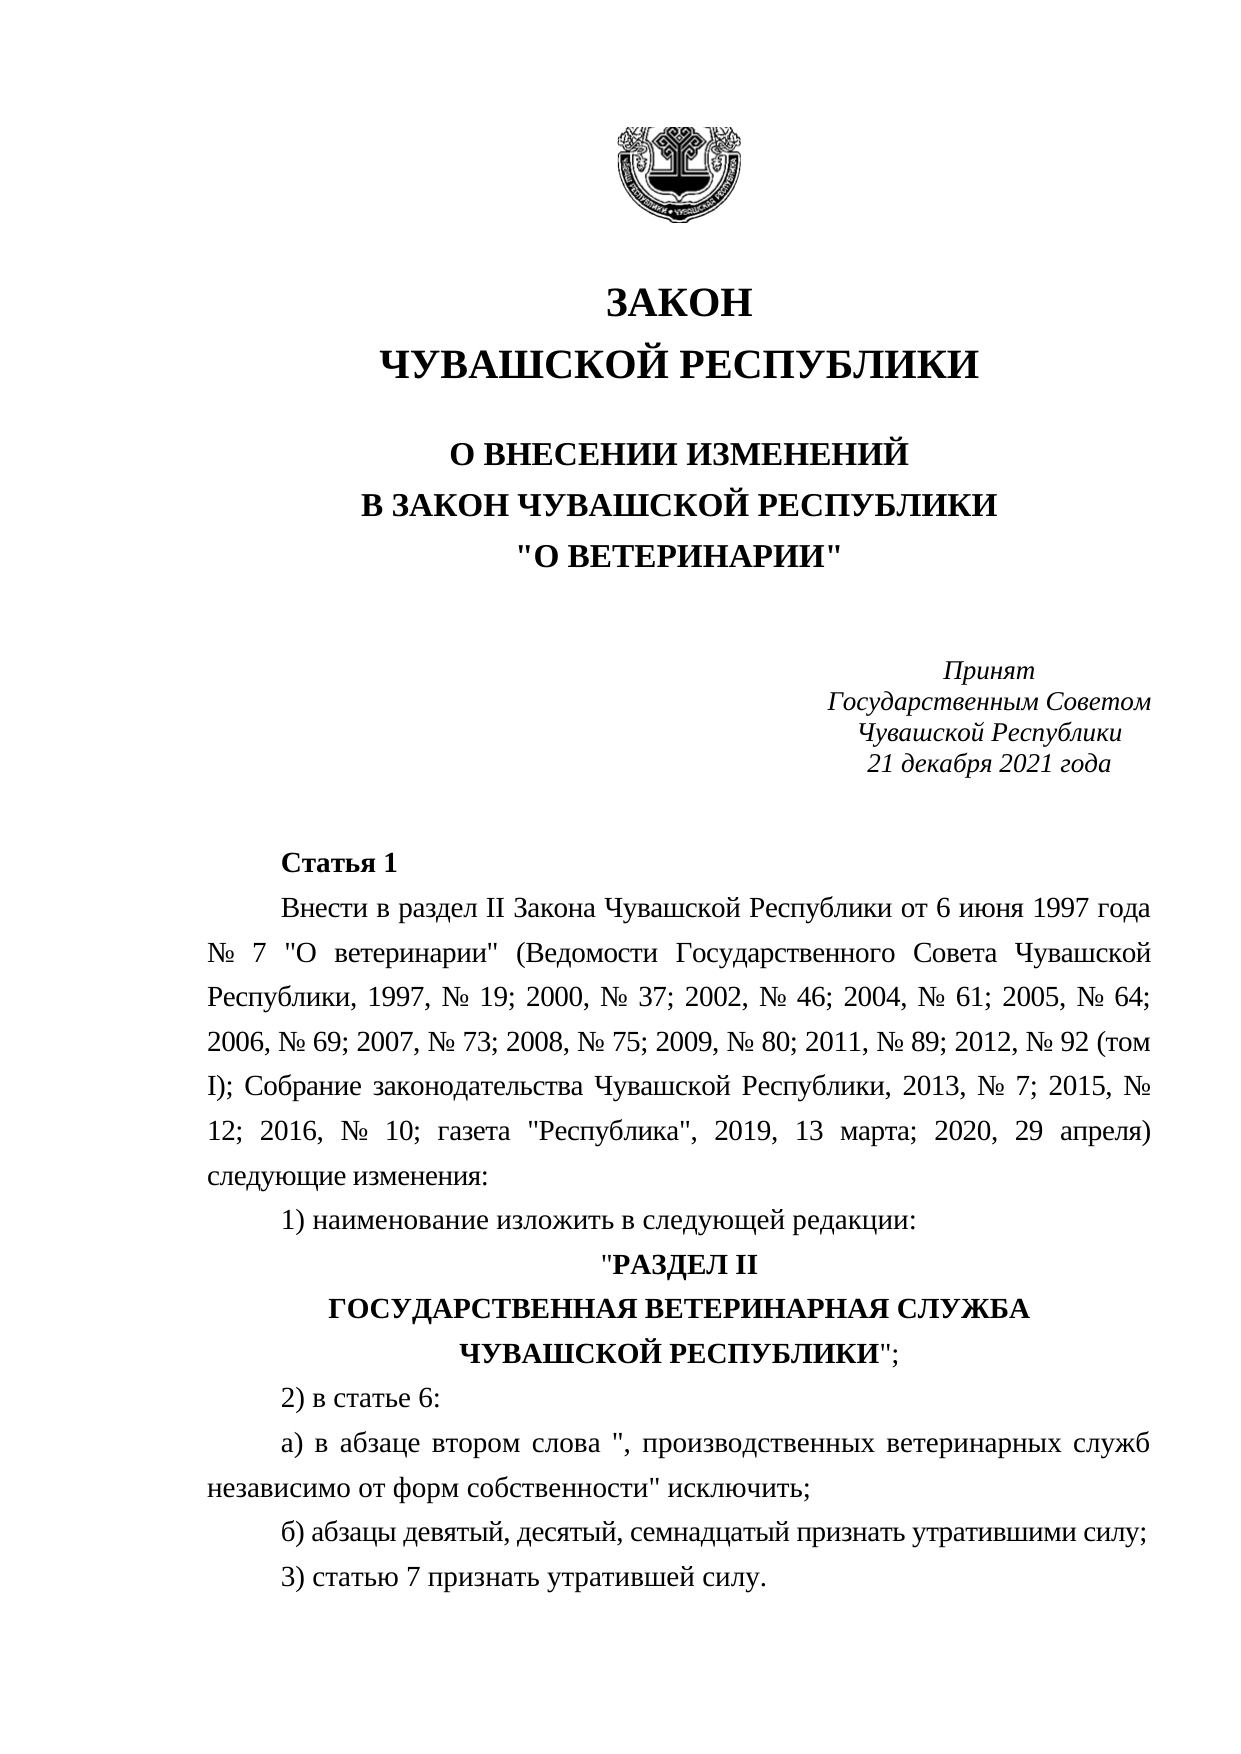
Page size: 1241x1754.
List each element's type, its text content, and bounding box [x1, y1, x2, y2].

text Чувашской Республики [827, 716, 1152, 747]
text б) абзацы девятый, десятый, семнадцатый признать утратившими силу; [207, 1514, 1152, 1548]
text "РАЗДЕЛ II [207, 1247, 1152, 1280]
text Принят [827, 654, 1152, 685]
text ЗАКОН [207, 278, 1152, 326]
text В ЗАКОН ЧУВАШСКОЙ РЕСПУБЛИКИ [207, 485, 1152, 523]
text 3) статью 7 признать утратившей силу. [207, 1559, 1152, 1592]
text 1) наименование изложить в следующей редакции: [207, 1202, 1152, 1236]
text ЧУВАШСКОЙ РЕСПУБЛИКИ"; [207, 1336, 1152, 1369]
text О ВНЕСЕНИИ ИЗМЕНЕНИЙ [207, 434, 1152, 472]
text а) в абзаце втором слова ", производственных ветеринарных служб независимо от форм собственности" исключить; [207, 1425, 1152, 1503]
text 21 декабря 2021 года [827, 747, 1152, 778]
text Статья 1 [207, 846, 1152, 879]
text "О ВЕТЕРИНАРИИ" [207, 536, 1152, 574]
text ГОСУДАРСТВЕННАЯ ВЕТЕРИНАРНАЯ СЛУЖБА [207, 1291, 1152, 1325]
text ЧУВАШСКОЙ РЕСПУБЛИКИ [207, 340, 1152, 388]
text 2) в статье 6: [207, 1381, 1152, 1414]
text Внести в раздел II Закона Чувашской Республики от 6 июня 1997 года № 7 "О ветеринарии" (Ведомости Государственного Совета Чувашской Республики, 1997, № 19; 2000, № 37; 2002, № 46; 2004, № 61; 2005, № 64; 2006, № 69; 2007, № 73; 2008, № 75; 2009, № 80; 2011, № 89; 2012, № 92 (том I); Собрание законодательства Чувашской Республики, 2013, № 7; 2015, № 12; 2016, № 10; газета "Республика", 2019, 13 марта; 2020, 29 апреля) следующие изменения: [207, 890, 1152, 1191]
picture [617, 127, 741, 223]
text Государственным Советом [827, 685, 1152, 716]
